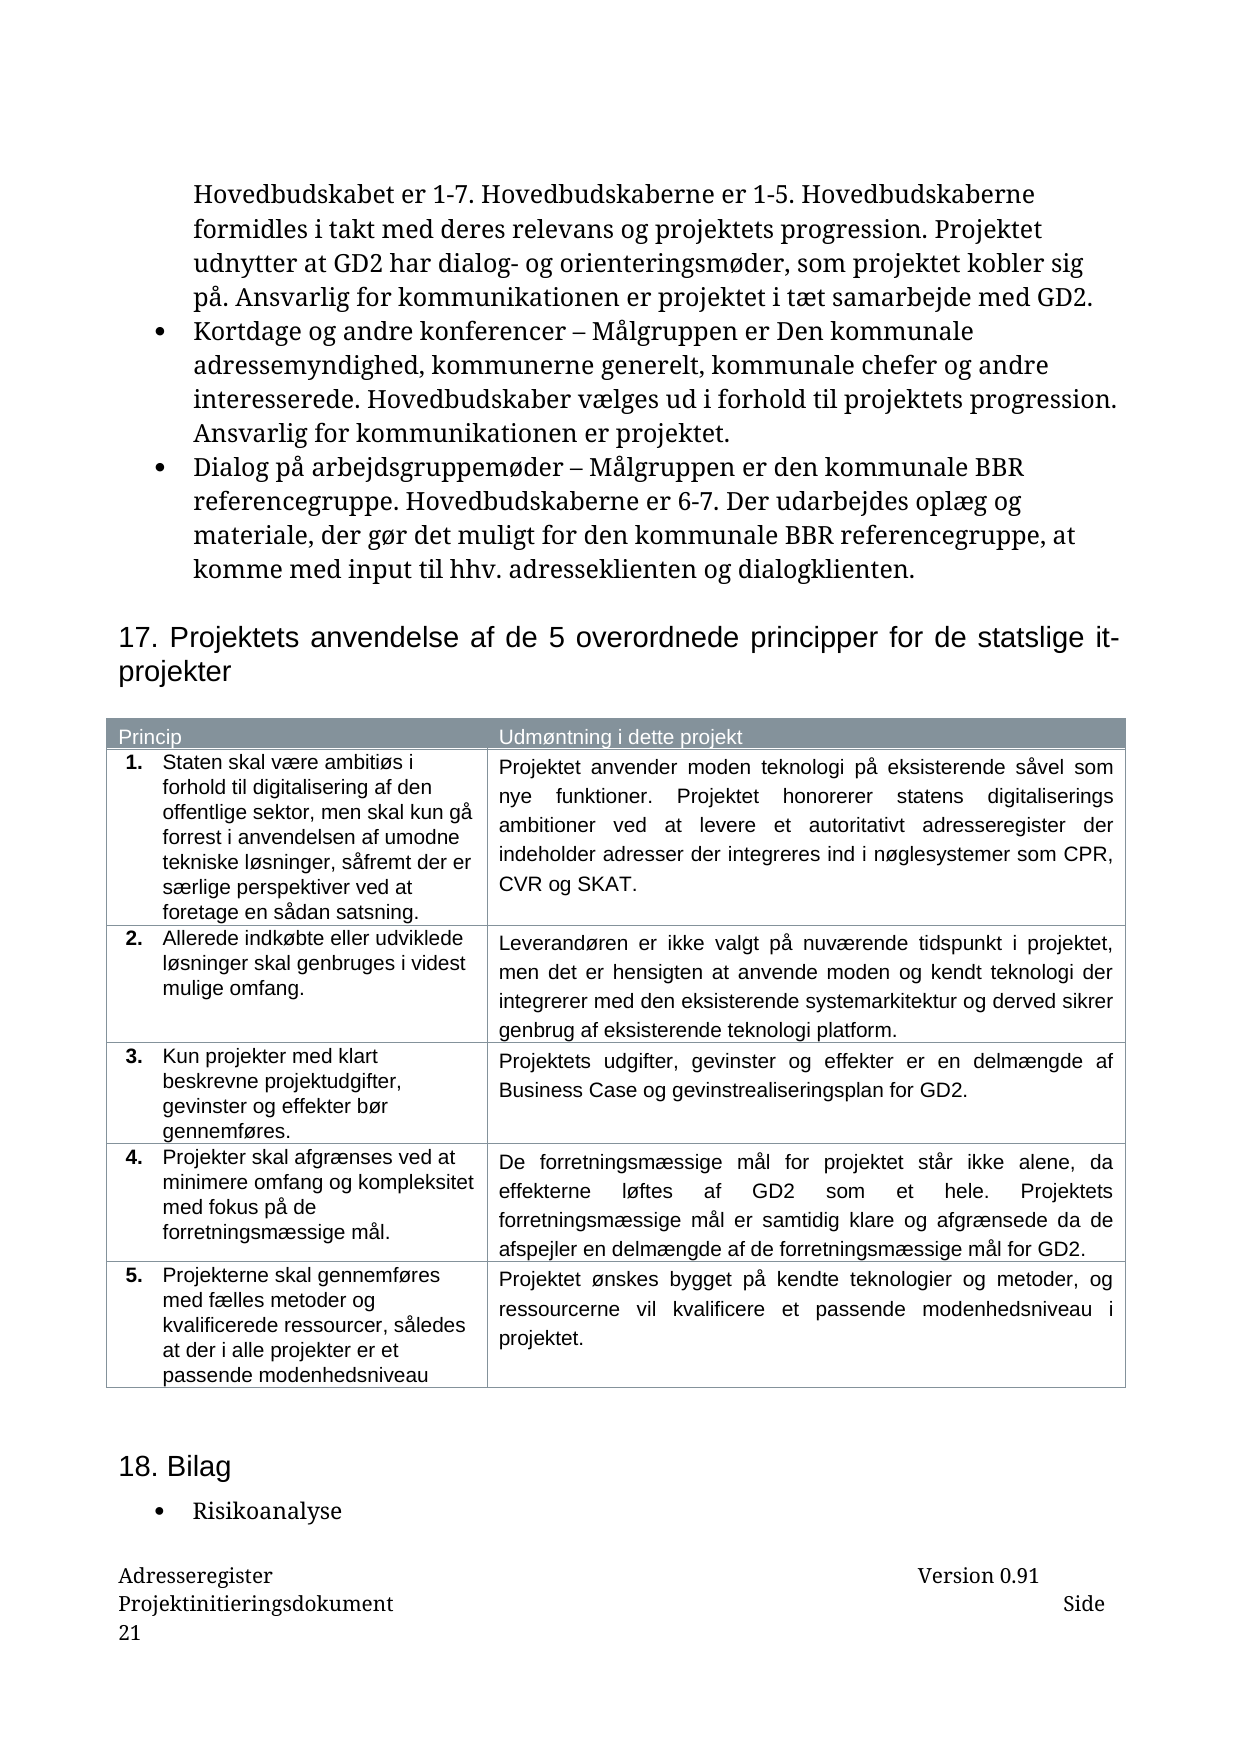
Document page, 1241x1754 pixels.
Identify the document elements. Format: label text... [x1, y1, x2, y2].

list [156, 177, 1122, 313]
table_cell De forretningsmæssige mål for projektet står ikke alene, da effekterne løftes af GD2 som et hele. Projektets forretningsmæssige mål er samtidig klare og afgrænsede da de afspejler en delmængde af de forretningsmæssige mål for GD2. [488, 1144, 1125, 1261]
list Kortdage og andre konferencer – Målgruppen er Den kommunale adressemyndighed, kommunerne generelt, kommunale chefer og andre interesserede. Hovedbudskaber vælges ud i forhold til projektets progression. Ansvarlig for kommunikationen er projektet. [156, 313, 1122, 450]
text 18. Bilag [118, 1448, 1122, 1482]
table_cell Projektet ønskes bygget på kendte teknologier og metoder, og ressourcerne vil kvalificere et passende modenhedsniveau i projektet. [488, 1262, 1125, 1387]
text 17. Projektets anvendelse af de 5 overordnede principper for de statslige it-projekter [118, 620, 1122, 687]
table_cell Projektet anvender moden teknologi på eksisterende såvel som nye funktioner. Projektet honorerer statens digitaliserings ambitioner ved at levere et autoritativt adresseregister der indeholder adresser der integreres ind i nøglesystemer som CPR, CVR og SKAT. [488, 750, 1125, 924]
table_cell Allerede indkøbte eller udviklede løsninger skal genbruges i videst mulige omfang. [107, 926, 487, 1042]
table_cell Projektets udgifter, gevinster og effekter er en delmængde af Business Case og gevinstrealiseringsplan for GD2. [488, 1043, 1125, 1143]
list Dialog på arbejdsgruppemøder – Målgruppen er den kommunale BBR referencegruppe. Hovedbudskaberne er 6-7. Der udarbejdes oplæg og materiale, der gør det muligt for den kommunale BBR referencegruppe, at komme med input til hhv. adresseklienten og dialogklienten. [156, 450, 1122, 586]
table_header Princip [107, 719, 487, 748]
table_cell Staten skal være ambitiøs i forhold til digitalisering af den offentlige sektor, men skal kun gå forrest i anvendelsen af umodne tekniske løsninger, såfremt der er særlige perspektiver ved at foretage en sådan satsning. [107, 750, 487, 924]
table_header Udmøntning i dette projekt [488, 719, 1125, 748]
table_cell Leverandøren er ikke valgt på nuværende tidspunkt i projektet, men det er hensigten at anvende moden og kendt teknologi der integrerer med den eksisterende systemarkitektur og derved sikrer genbrug af eksisterende teknologi platform. [488, 926, 1125, 1042]
table_cell Kun projekter med klart beskrevne projektudgifter, gevinster og effekter bør gennemføres. [107, 1043, 487, 1143]
list Risikoanalyse [155, 1494, 1122, 1526]
table_cell Projekterne skal gennemføres med fælles metoder og kvalificerede ressourcer, således at der i alle projekter er et passende modenhedsniveau [107, 1262, 487, 1387]
table_cell Projekter skal afgrænses ved at minimere omfang og kompleksitet med fokus på de forretningsmæssige mål. [107, 1144, 487, 1261]
